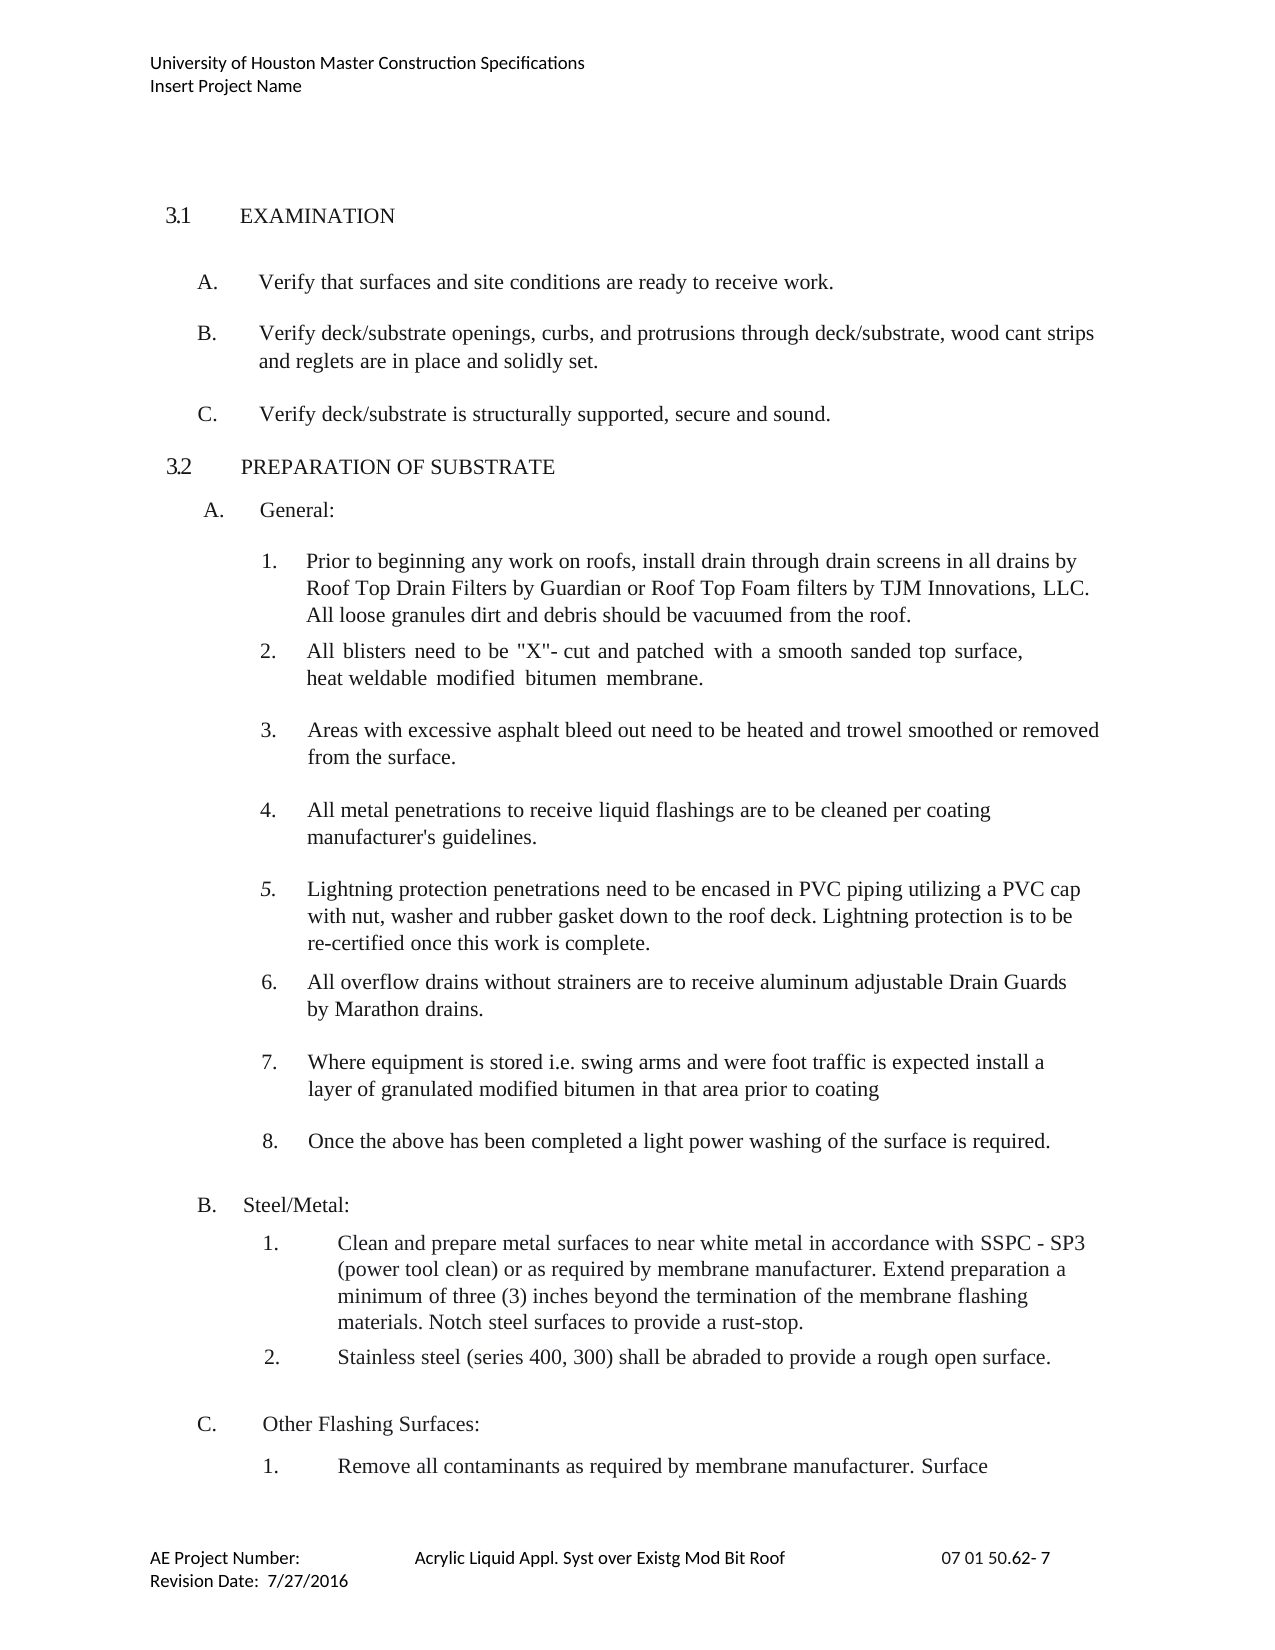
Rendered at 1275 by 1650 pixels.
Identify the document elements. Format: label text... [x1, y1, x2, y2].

list Other Flashing Surfaces: [197, 1411, 1125, 1437]
list Prior to beginning any work on roofs, install drain through drain screens in all drains by Roof Top Drain Filters by Guardian or Roof Top Foam filters by TJM Innovations, LLC. All loose granules dirt and debris should be vacuumed from the roof. [261, 548, 1093, 627]
list All blisters need to be "X"- cut and patched with a smooth sanded top surface, heat weldable modified bitumen membrane. [260, 638, 1038, 690]
list Verify deck/substrate is structurally supported, secure and sound. [197, 401, 1125, 426]
subtitle PREPARATION OF SUBSTRATE [166, 452, 1125, 479]
list Steel/Metal: [197, 1192, 1125, 1217]
list Verify deck/substrate openings, curbs, and protrusions through deck/substrate, wood cant strips and reglets are in place and solidly set. [197, 320, 1106, 373]
list All metal penetrations to receive liquid flashings are to be cleaned per coating manufacturer's guidelines. [260, 797, 994, 849]
list Areas with excessive asphalt bleed out need to be heated and trowel smoothed or removed from the surface. [260, 717, 1106, 769]
list Verify that surfaces and site conditions are ready to receive work. [197, 269, 1125, 294]
list All overflow drains without strainers are to receive aluminum adjustable Drain Guards by Marathon drains. [261, 969, 1071, 1021]
list Stainless steel (series 400, 300) shall be abraded to provide a rough open surface. [264, 1344, 1125, 1369]
list Where equipment is stored i.e. swing arms and were foot traffic is expected install a layer of granulated modified bitumen in that area prior to coating [261, 1049, 1050, 1101]
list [262, 1453, 1072, 1478]
list General: [203, 497, 1125, 523]
text 5. Lightning protection penetrations need to be encased in PVC piping utilizing a PVC cap with nut, washer and rubber gasket down to the roof deck. Lightning protection is to be re-certified once this work is complete. [260, 876, 1089, 955]
list EXAMINATION [165, 201, 1125, 229]
list Clean and prepare metal surfaces to near white metal in accordance with SSPC - SP3 (power tool clean) or as required by membrane manufacturer. Extend preparation a minimum of three (3) inches beyond the termination of the membrane flashing materials. Notch steel surfaces to provide a rust-stop. [262, 1230, 1102, 1334]
list Once the above has been completed a light power washing of the surface is required. [262, 1128, 1125, 1154]
